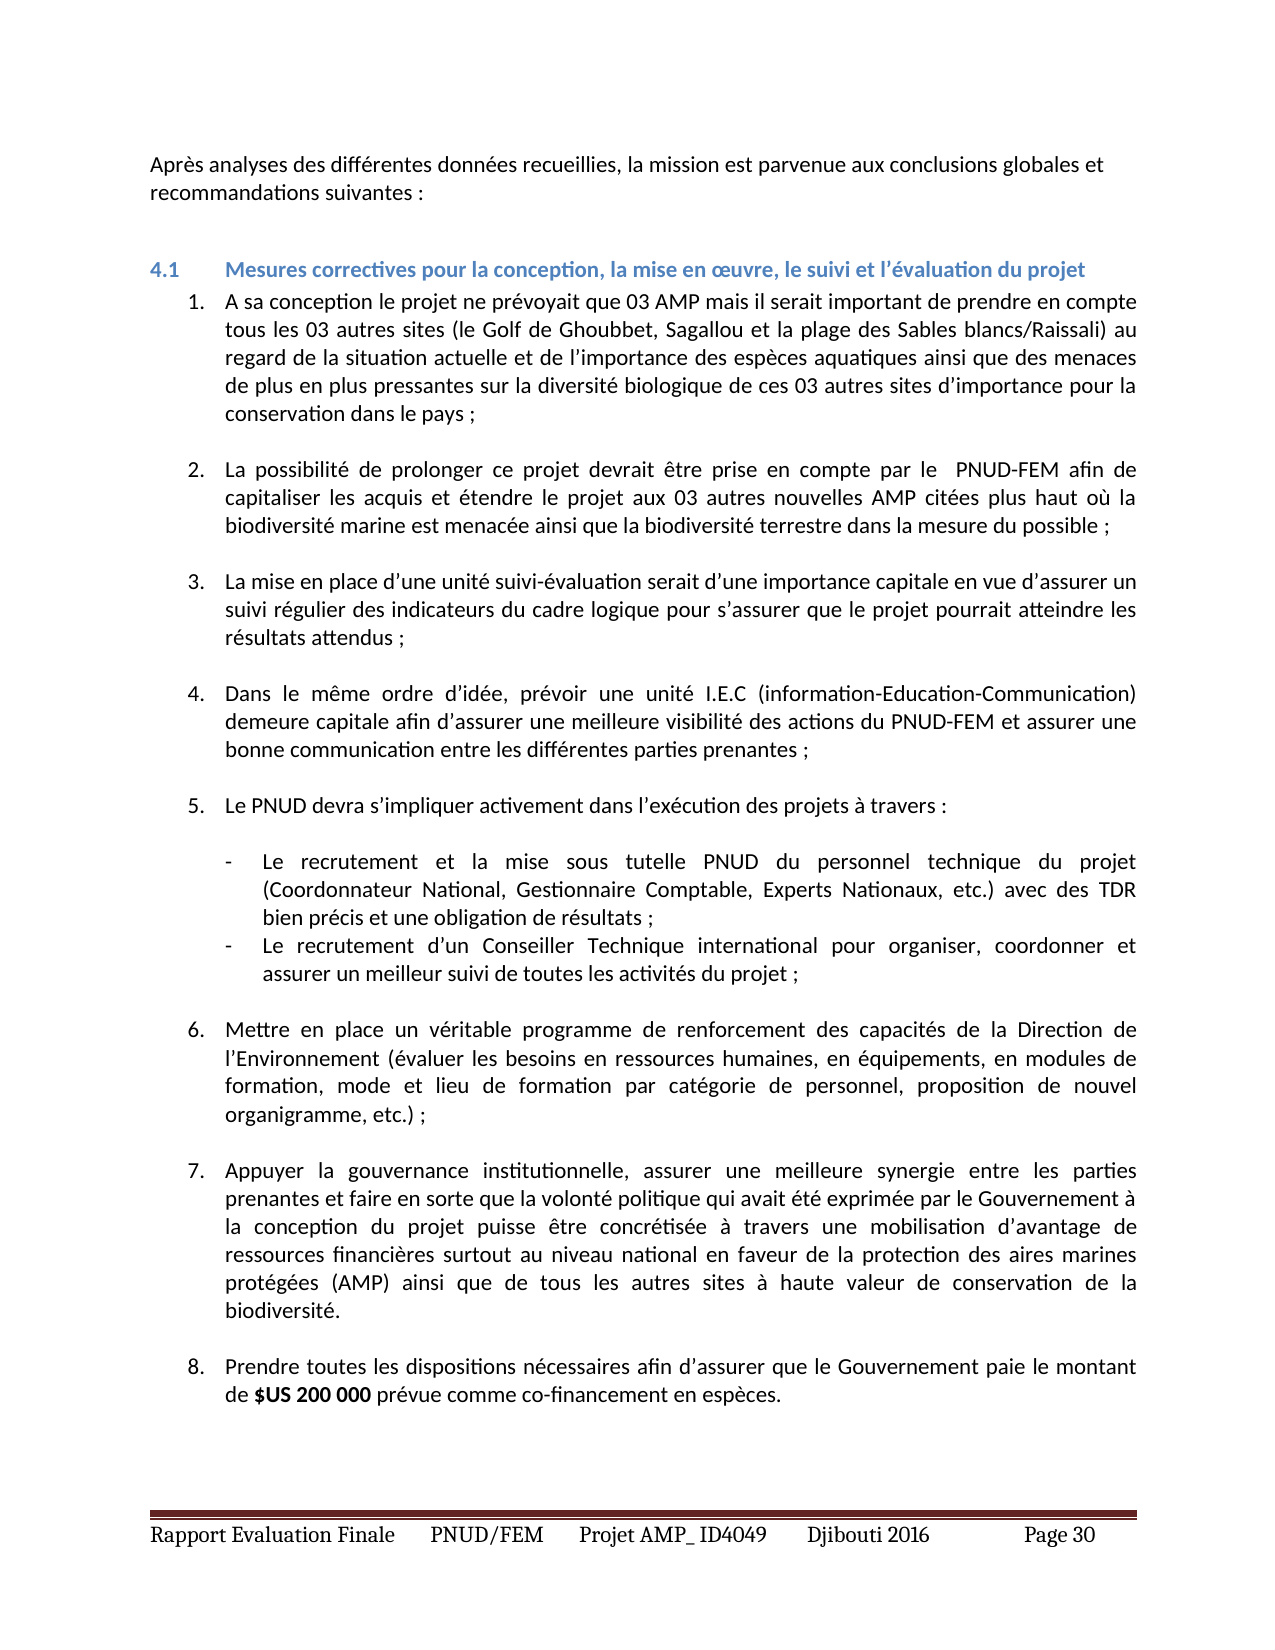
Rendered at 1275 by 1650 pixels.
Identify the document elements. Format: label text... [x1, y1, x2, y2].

list Prendre toutes les dispositions nécessaires afin d’assurer que le Gouvernement paie le montant de $US 200 000 prévue comme co-financement en espèces. [187, 1352, 1137, 1408]
list Appuyer la gouvernance institutionnelle, assurer une meilleure synergie entre les parties prenantes et faire en sorte que la volonté politique qui avait été exprimée par le Gouvernement à la conception du projet puisse être concrétisée à travers une mobilisation d’avantage de ressources financières surtout au niveau national en faveur de la protection des aires marines protégées (AMP) ainsi que de tous les autres sites à haute valeur de conservation de la biodiversité. [187, 1156, 1137, 1324]
list Mettre en place un véritable programme de renforcement des capacités de la Direction de l’Environnement (évaluer les besoins en ressources humaines, en équipements, en modules de formation, mode et lieu de formation par catégorie de personnel, proposition de nouvel organigramme, etc.) ; [187, 1016, 1137, 1128]
subtitle Mesures correctives pour la conception, la mise en œuvre, le suivi et l’évaluation du projet [150, 255, 1137, 283]
list Le recrutement et la mise sous tutelle PNUD du personnel technique du projet (Coordonnateur National, Gestionnaire Comptable, Experts Nationaux, etc.) avec des TDR bien précis et une obligation de résultats ; [225, 847, 1137, 932]
list Le recrutement d’un Conseiller Technique international pour organiser, coordonner et assurer un meilleur suivi de toutes les activités du projet ; [225, 932, 1137, 988]
list A sa conception le projet ne prévoyait que 03 AMP mais il serait important de prendre en compte tous les 03 autres sites (le Golf de Ghoubbet, Sagallou et la plage des Sables blancs/Raissali) au regard de la situation actuelle et de l’importance des espèces aquatiques ainsi que des menaces de plus en plus pressantes sur la diversité biologique de ces 03 autres sites d’importance pour la conservation dans le pays ; [187, 287, 1137, 427]
list La possibilité de prolonger ce projet devrait être prise en compte par le PNUD-FEM afin de capitaliser les acquis et étendre le projet aux 03 autres nouvelles AMP citées plus haut où la biodiversité marine est menacée ainsi que la biodiversité terrestre dans la mesure du possible ; [187, 455, 1137, 539]
text Après analyses des différentes données recueillies, la mission est parvenue aux conclusions globales et recommandations suivantes : [150, 150, 1137, 206]
list La mise en place d’une unité suivi-évaluation serait d’une importance capitale en vue d’assurer un suivi régulier des indicateurs du cadre logique pour s’assurer que le projet pourrait atteindre les résultats attendus ; [187, 567, 1137, 651]
list Dans le même ordre d’idée, prévoir une unité I.E.C (information-Education-Communication) demeure capitale afin d’assurer une meilleure visibilité des actions du PNUD-FEM et assurer une bonne communication entre les différentes parties prenantes ; [187, 679, 1137, 763]
list Le PNUD devra s’impliquer activement dans l’exécution des projets à travers : [187, 791, 1137, 819]
